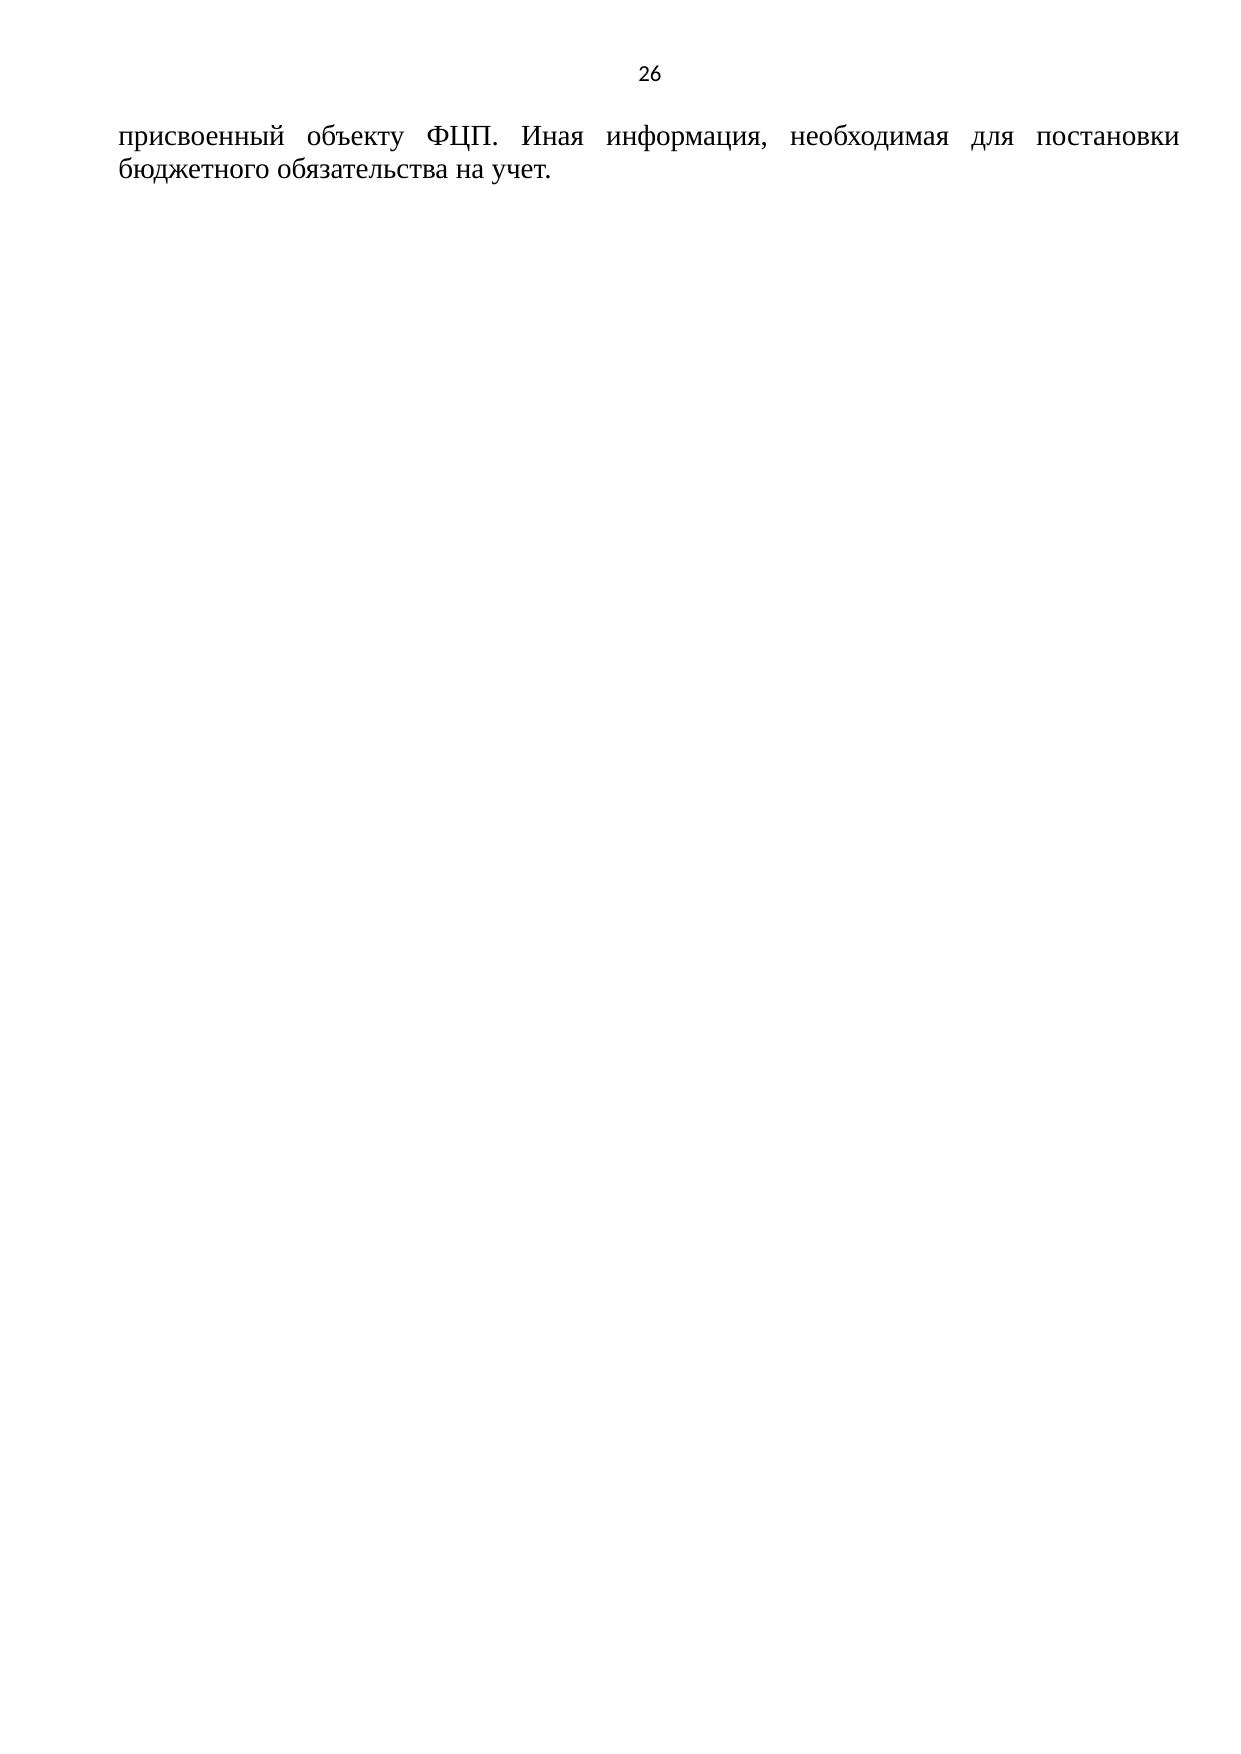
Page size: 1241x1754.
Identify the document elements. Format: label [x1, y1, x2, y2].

text [118, 118, 1181, 185]
